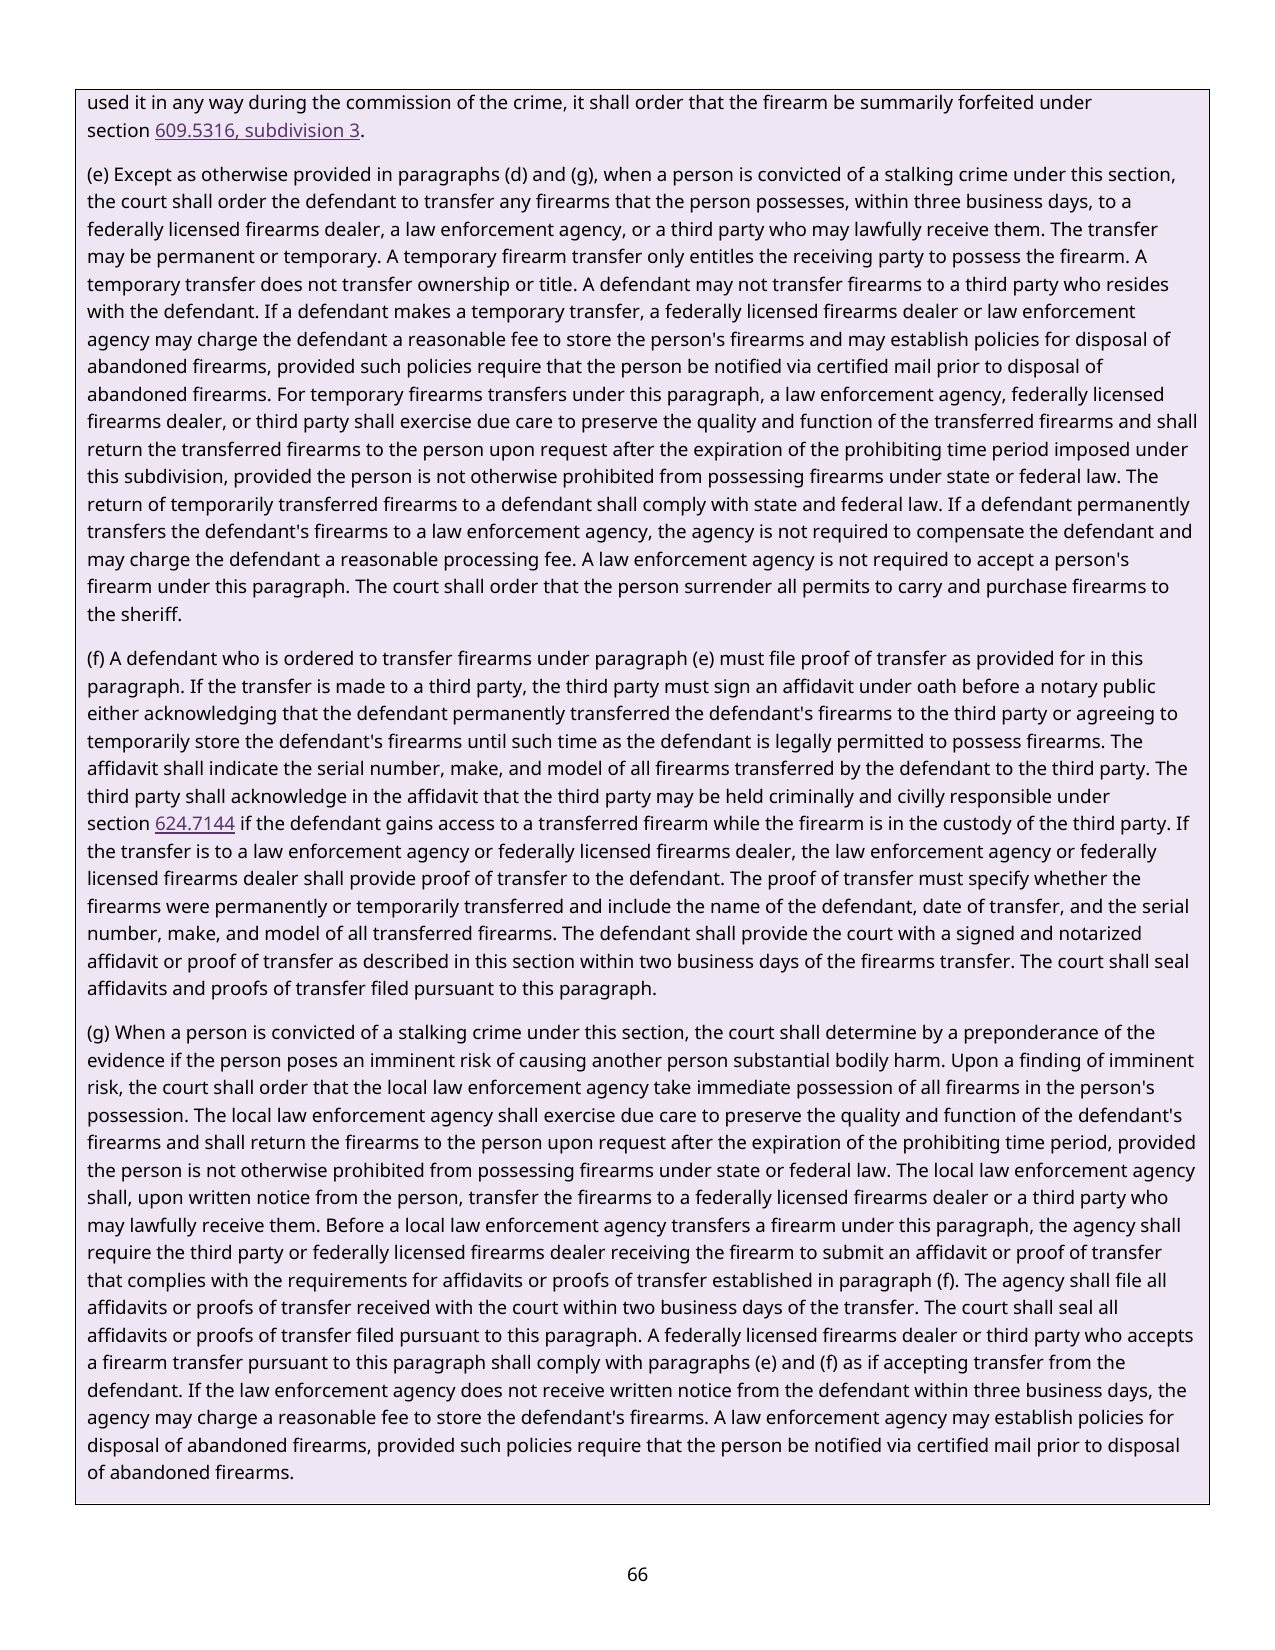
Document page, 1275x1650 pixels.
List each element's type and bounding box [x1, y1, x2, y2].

table_cell [76, 90, 1209, 1503]
